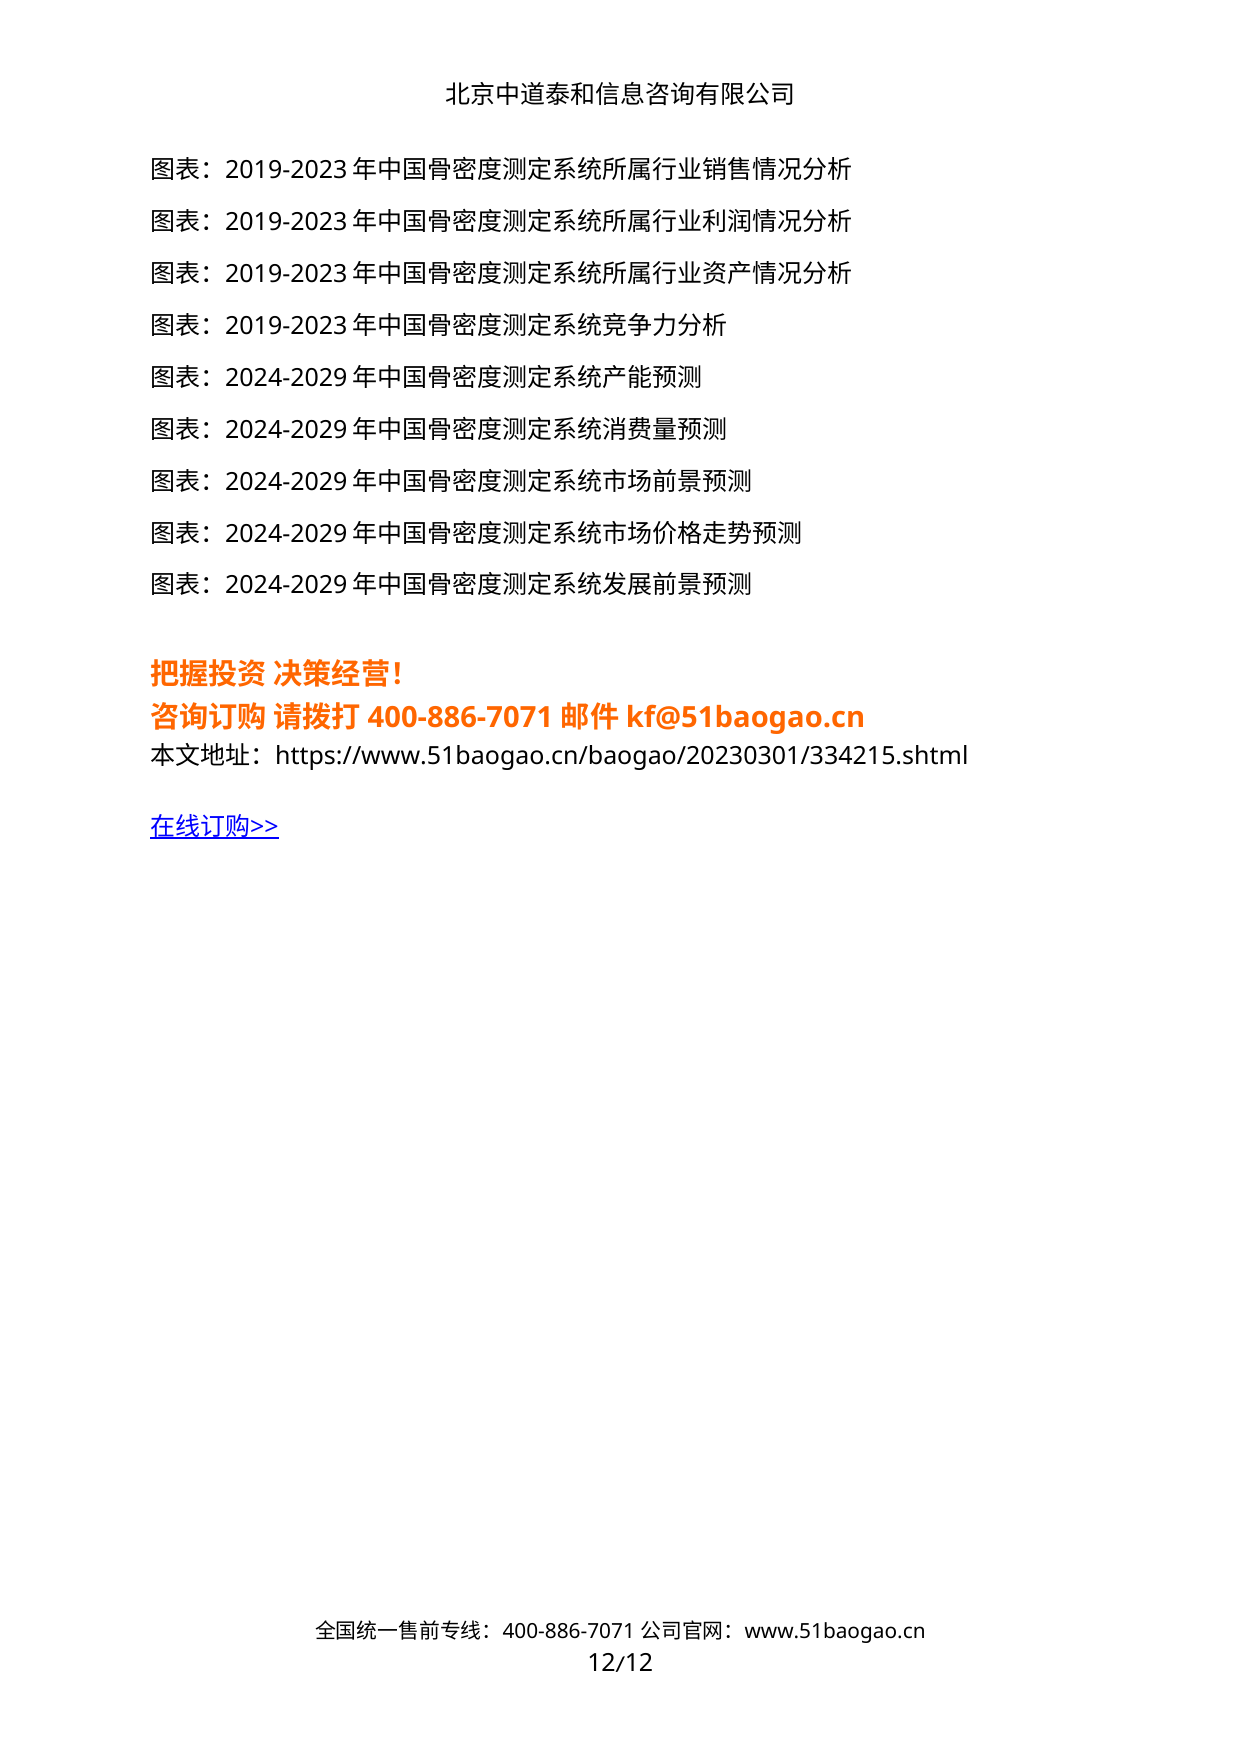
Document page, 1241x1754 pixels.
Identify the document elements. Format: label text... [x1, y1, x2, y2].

text 图表：2019-2023年中国骨密度测定系统所属行业利润情况分析 [150, 202, 1090, 238]
text 图表：2024-2029年中国骨密度测定系统发展前景预测 [150, 565, 1090, 601]
text 把握投资 决策经营！咨询订购 请拨打 400-886-7071 邮件 kf@51baogao.cn本文地址：https://www.51baogao.cn/baogao/20230301/334215.shtml [150, 617, 1090, 772]
text 图表：2019-2023年中国骨密度测定系统所属行业资产情况分析 [150, 254, 1090, 290]
text 图表：2024-2029年中国骨密度测定系统消费量预测 [150, 409, 1090, 446]
text 图表：2024-2029年中国骨密度测定系统市场前景预测 [150, 461, 1090, 497]
text 图表：2019-2023年中国骨密度测定系统竞争力分析 [150, 306, 1090, 342]
text 图表：2024-2029年中国骨密度测定系统产能预测 [150, 357, 1090, 394]
text 图表：2024-2029年中国骨密度测定系统市场价格走势预测 [150, 513, 1090, 549]
text 在线订购>> [150, 772, 1090, 842]
text 图表：2019-2023年中国骨密度测定系统所属行业销售情况分析 [150, 150, 1090, 186]
